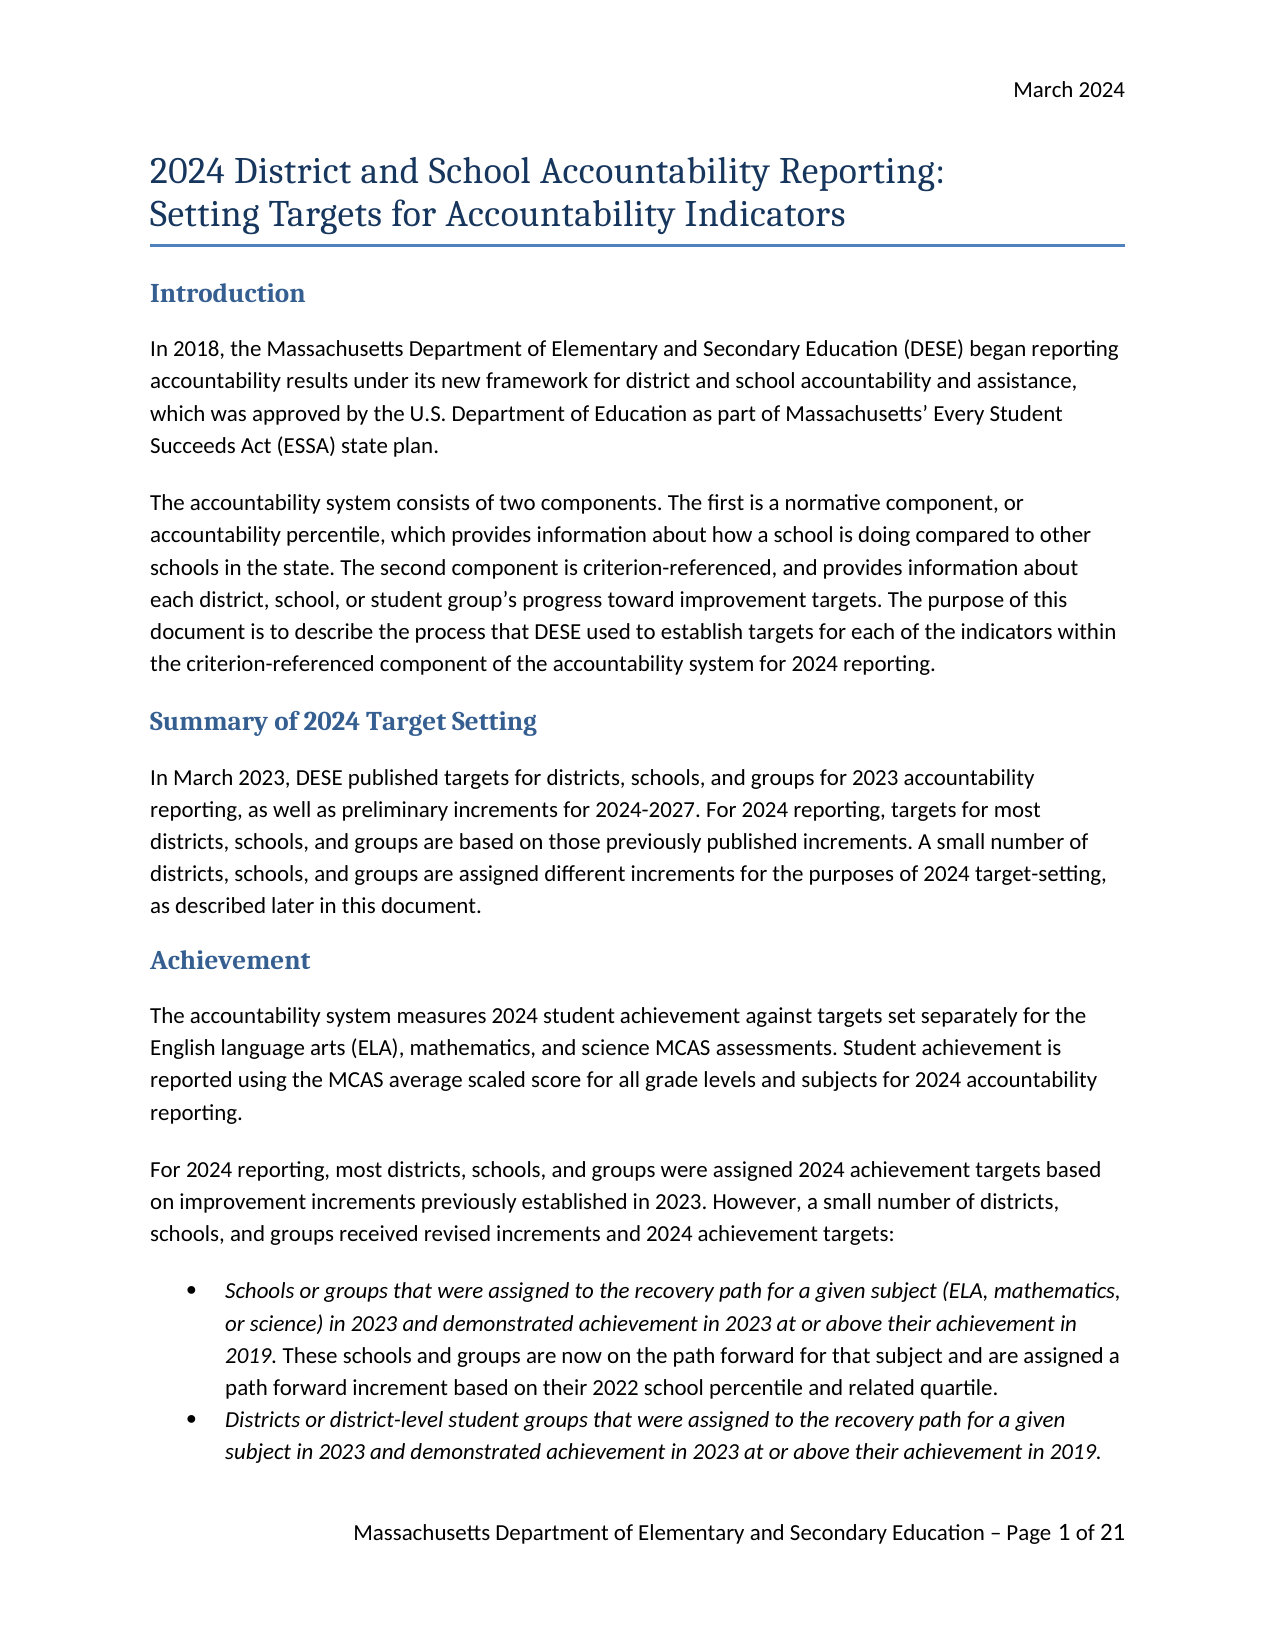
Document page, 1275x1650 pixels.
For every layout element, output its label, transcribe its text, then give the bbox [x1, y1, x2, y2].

subtitle Introduction [150, 278, 1125, 309]
text The accountability system consists of two components. The first is a normative component, or accountability percentile, which provides information about how a school is doing compared to other schools in the state. The second component is criterion-referenced, and provides information about each district, school, or student group’s progress toward improvement targets. The purpose of this document is to describe the process that DESE used to establish targets for each of the indicators within the criterion-referenced component of the accountability system for 2024 reporting. [150, 488, 1125, 677]
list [187, 1405, 1125, 1466]
text In 2018, the Massachusetts Department of Elementary and Secondary Education (DESE) began reporting accountability results under its new framework for district and school accountability and assistance, which was approved by the U.S. Department of Education as part of Massachusetts’ Every Student Succeeds Act (ESSA) state plan. [150, 334, 1125, 459]
text For 2024 reporting, most districts, schools, and groups were assigned 2024 achievement targets based on improvement increments previously established in 2023. However, a small number of districts, schools, and groups received revised increments and 2024 achievement targets: [150, 1155, 1125, 1247]
list Schools or groups that were assigned to the recovery path for a given subject (ELA, mathematics, or science) in 2023 and demonstrated achievement in 2023 at or above their achievement in 2019. These schools and groups are now on the path forward for that subject and are assigned a path forward increment based on their 2022 school percentile and related quartile. [187, 1277, 1125, 1401]
title 2024 District and School Accountability Reporting: [150, 150, 1125, 193]
text The accountability system measures 2024 student achievement against targets set separately for the English language arts (ELA), mathematics, and science MCAS assessments. Student achievement is reported using the MCAS average scaled score for all grade levels and subjects for 2024 accountability reporting. [150, 1001, 1125, 1126]
subtitle Achievement [150, 945, 1125, 976]
title Setting Targets for Accountability Indicators [150, 193, 1125, 244]
text In March 2023, DESE published targets for districts, schools, and groups for 2023 accountability reporting, as well as preliminary increments for 2024-2027. For 2024 reporting, targets for most districts, schools, and groups are based on those previously published increments. A small number of districts, schools, and groups are assigned different increments for the purposes of 2024 target-setting, as described later in this document. [150, 763, 1125, 920]
subtitle Summary of 2024 Target Setting [150, 706, 1125, 737]
